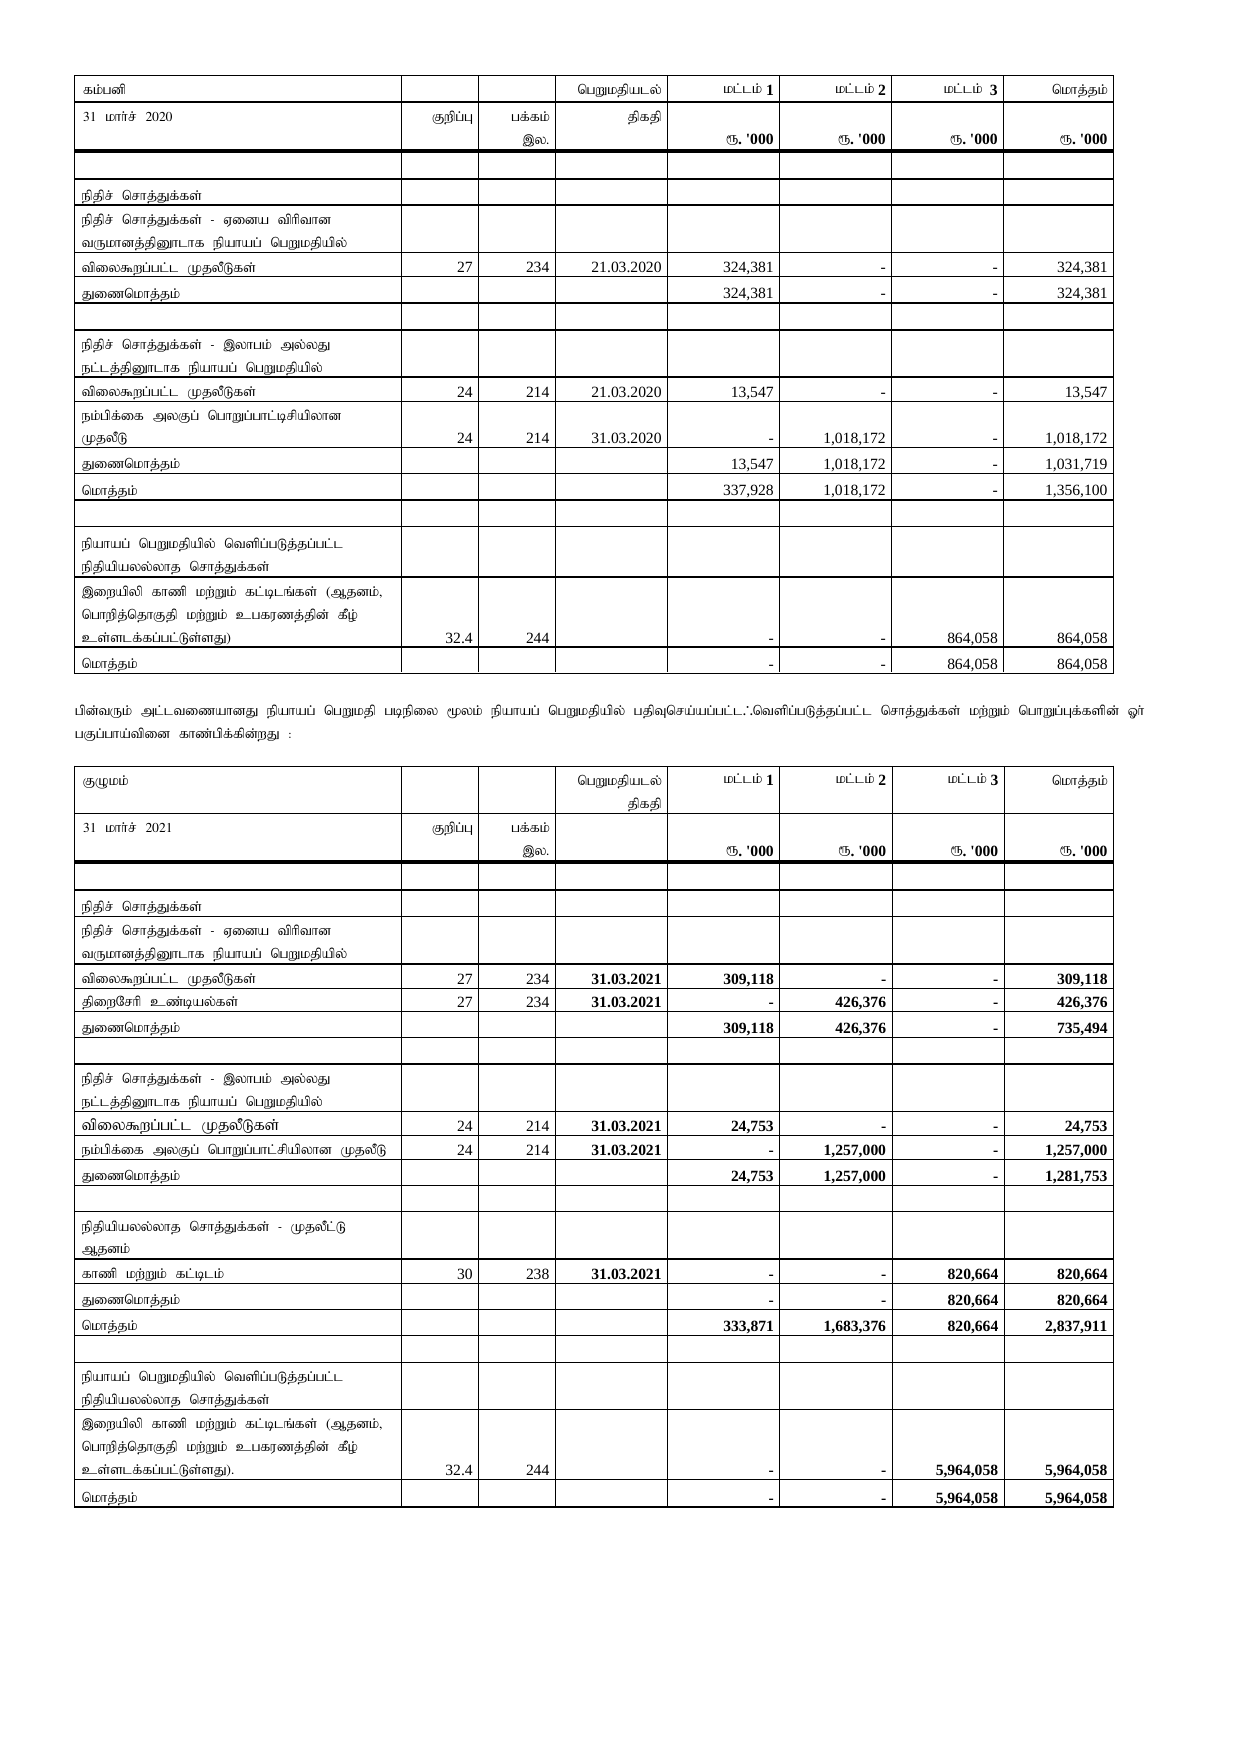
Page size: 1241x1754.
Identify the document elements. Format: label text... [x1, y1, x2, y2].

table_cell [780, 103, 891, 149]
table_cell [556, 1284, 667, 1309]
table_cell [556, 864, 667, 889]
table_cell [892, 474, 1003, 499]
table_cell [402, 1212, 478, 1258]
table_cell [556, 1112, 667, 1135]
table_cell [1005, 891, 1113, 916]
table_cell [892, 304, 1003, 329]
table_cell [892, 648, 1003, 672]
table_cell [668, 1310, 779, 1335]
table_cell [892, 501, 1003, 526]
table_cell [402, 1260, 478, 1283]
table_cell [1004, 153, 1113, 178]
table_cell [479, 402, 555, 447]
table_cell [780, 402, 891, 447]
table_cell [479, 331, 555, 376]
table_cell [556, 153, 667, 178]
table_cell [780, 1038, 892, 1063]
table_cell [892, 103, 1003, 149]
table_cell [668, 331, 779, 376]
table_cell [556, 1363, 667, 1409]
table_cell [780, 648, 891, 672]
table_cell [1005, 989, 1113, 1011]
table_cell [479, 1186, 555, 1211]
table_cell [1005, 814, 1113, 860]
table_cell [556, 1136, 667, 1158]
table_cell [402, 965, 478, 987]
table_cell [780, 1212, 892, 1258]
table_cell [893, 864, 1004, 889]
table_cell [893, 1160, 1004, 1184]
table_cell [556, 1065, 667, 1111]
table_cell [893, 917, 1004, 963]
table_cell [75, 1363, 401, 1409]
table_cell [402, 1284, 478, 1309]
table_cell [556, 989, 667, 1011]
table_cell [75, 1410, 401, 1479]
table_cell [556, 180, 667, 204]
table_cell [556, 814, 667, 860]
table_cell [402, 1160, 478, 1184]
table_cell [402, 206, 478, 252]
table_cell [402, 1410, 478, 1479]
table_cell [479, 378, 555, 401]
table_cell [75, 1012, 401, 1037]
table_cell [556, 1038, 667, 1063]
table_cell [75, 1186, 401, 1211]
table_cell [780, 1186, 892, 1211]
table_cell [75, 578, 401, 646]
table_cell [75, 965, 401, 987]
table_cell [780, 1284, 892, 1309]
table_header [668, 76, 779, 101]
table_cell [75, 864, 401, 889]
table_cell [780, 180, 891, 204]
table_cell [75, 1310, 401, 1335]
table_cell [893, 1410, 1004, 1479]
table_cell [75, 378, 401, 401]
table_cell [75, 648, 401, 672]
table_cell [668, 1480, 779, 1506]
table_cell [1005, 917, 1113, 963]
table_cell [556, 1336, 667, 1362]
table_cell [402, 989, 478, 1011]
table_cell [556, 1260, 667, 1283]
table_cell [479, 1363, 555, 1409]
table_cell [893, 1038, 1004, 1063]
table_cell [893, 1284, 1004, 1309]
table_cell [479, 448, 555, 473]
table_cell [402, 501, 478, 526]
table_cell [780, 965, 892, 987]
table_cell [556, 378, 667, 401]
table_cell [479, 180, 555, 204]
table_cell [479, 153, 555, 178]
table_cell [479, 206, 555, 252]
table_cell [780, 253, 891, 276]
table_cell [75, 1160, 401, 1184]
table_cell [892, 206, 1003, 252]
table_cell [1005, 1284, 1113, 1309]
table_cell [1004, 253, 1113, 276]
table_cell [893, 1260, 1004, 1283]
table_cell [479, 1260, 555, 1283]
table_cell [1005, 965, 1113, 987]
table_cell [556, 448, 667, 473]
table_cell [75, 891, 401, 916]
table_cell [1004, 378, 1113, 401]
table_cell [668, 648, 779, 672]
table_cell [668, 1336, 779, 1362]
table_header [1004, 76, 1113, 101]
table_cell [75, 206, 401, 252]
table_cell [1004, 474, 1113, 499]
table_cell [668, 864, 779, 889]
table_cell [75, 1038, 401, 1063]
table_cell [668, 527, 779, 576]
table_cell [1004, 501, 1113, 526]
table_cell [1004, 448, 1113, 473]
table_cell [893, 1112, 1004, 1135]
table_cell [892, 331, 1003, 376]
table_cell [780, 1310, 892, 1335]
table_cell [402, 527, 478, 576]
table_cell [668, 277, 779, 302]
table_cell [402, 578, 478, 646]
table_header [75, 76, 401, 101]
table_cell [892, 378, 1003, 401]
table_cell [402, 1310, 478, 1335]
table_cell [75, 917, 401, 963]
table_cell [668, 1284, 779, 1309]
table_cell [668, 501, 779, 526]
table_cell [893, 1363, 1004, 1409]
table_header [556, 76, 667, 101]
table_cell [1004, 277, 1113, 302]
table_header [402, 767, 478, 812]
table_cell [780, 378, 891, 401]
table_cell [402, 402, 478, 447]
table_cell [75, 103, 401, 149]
text gpd;tUk; ml;ltizahdJ epahag; ngWkjp gbepiy %yk; epahag; ngWkjpapy; gjpTnra;ag;gl;l/ntspg;gLj;jg;gl;l nrhj;Jf;fs; kw;Wk; nghWg;Gf;fspd; Xh; gFg;gha;tpid fhz;gpf;fpd;wJ : [75, 697, 1165, 743]
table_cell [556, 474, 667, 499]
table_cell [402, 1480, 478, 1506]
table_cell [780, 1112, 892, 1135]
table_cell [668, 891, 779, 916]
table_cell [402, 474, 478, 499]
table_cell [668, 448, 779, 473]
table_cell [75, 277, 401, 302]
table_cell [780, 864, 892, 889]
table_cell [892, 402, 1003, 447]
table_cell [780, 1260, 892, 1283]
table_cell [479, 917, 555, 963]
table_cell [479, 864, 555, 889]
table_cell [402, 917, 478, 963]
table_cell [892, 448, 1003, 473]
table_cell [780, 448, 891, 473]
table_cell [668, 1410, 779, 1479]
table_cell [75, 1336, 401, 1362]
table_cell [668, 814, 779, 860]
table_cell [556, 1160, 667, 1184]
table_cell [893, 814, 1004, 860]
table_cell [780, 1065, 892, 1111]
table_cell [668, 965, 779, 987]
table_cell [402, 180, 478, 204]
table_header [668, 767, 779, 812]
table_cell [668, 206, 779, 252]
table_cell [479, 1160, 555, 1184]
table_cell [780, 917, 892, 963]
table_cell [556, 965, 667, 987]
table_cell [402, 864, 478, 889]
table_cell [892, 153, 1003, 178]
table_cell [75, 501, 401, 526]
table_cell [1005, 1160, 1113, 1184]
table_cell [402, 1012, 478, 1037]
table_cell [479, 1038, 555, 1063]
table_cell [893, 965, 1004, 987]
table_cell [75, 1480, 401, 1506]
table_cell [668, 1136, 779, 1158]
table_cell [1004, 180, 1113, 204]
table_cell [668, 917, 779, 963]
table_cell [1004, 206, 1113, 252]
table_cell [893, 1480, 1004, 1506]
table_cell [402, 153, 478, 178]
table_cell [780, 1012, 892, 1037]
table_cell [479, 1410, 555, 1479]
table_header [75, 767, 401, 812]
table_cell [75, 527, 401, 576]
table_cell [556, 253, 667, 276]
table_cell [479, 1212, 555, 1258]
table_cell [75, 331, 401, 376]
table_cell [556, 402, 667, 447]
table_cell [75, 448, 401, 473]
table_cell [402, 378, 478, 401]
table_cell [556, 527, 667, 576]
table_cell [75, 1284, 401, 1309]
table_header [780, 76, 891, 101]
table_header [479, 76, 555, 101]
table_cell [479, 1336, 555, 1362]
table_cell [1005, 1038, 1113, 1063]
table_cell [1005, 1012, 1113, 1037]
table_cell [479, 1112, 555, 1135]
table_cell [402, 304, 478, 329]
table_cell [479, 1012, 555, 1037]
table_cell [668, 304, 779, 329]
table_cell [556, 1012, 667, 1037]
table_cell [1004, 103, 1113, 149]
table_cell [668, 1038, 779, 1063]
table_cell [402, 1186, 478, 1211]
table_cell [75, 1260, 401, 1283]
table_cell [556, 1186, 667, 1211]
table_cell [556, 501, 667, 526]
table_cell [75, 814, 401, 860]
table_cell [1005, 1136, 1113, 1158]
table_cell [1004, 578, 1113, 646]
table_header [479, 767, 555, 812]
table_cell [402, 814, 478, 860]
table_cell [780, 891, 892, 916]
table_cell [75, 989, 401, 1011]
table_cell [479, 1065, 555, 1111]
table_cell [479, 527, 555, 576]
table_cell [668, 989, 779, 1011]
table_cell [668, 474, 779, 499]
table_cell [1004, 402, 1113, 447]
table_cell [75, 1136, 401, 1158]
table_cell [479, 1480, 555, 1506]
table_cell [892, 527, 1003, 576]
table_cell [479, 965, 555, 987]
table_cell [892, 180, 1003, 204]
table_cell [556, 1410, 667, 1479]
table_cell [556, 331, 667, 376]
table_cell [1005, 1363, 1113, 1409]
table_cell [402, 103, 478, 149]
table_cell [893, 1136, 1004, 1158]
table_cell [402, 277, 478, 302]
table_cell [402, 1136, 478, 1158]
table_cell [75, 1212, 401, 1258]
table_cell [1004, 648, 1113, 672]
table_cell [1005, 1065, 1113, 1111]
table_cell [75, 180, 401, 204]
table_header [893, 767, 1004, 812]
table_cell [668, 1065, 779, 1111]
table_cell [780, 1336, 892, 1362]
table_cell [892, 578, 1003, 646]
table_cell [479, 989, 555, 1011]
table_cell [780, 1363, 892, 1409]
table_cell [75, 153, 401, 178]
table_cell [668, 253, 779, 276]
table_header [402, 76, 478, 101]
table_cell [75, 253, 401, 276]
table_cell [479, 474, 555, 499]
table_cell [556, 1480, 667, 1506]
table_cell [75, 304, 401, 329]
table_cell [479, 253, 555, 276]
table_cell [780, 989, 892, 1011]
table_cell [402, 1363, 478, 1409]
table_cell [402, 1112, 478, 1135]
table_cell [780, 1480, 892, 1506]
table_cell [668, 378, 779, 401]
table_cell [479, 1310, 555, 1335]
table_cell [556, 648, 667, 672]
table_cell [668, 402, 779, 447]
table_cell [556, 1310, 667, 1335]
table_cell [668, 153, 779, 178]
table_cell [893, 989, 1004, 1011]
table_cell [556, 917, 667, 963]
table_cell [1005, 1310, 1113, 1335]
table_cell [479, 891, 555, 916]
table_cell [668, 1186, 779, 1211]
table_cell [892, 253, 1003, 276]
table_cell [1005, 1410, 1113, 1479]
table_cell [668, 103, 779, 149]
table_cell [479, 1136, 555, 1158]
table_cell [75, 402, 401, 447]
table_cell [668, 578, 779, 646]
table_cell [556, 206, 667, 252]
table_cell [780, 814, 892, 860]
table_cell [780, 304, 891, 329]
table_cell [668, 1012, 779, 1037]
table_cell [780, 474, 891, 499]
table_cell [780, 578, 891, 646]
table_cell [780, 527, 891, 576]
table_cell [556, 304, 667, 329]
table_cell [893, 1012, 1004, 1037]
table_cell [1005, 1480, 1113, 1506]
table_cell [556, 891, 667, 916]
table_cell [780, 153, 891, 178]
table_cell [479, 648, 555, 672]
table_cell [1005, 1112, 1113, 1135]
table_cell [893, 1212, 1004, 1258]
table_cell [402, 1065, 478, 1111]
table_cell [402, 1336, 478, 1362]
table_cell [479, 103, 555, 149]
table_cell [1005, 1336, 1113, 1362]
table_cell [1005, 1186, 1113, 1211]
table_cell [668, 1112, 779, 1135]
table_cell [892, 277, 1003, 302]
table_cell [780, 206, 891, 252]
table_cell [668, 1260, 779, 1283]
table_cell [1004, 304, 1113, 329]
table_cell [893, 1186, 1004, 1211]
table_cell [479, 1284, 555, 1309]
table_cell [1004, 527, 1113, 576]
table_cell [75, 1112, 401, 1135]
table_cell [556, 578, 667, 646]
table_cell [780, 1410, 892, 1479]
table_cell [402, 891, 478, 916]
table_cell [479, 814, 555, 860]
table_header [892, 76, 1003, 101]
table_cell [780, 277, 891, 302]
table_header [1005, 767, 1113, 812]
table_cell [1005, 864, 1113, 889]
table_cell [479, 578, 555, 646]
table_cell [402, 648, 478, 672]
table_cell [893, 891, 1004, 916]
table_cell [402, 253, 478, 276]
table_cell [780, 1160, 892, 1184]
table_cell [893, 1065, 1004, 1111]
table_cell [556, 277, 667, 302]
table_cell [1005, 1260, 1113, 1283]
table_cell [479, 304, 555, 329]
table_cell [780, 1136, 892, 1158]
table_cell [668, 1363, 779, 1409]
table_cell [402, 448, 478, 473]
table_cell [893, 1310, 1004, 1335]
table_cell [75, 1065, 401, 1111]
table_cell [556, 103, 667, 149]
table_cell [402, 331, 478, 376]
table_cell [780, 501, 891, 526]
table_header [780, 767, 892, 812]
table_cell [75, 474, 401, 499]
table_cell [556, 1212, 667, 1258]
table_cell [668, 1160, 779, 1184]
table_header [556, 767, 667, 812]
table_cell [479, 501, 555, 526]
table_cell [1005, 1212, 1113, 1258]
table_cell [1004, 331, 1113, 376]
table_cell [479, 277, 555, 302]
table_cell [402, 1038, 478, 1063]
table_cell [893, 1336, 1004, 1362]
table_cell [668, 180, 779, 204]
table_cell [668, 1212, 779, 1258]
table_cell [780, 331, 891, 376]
